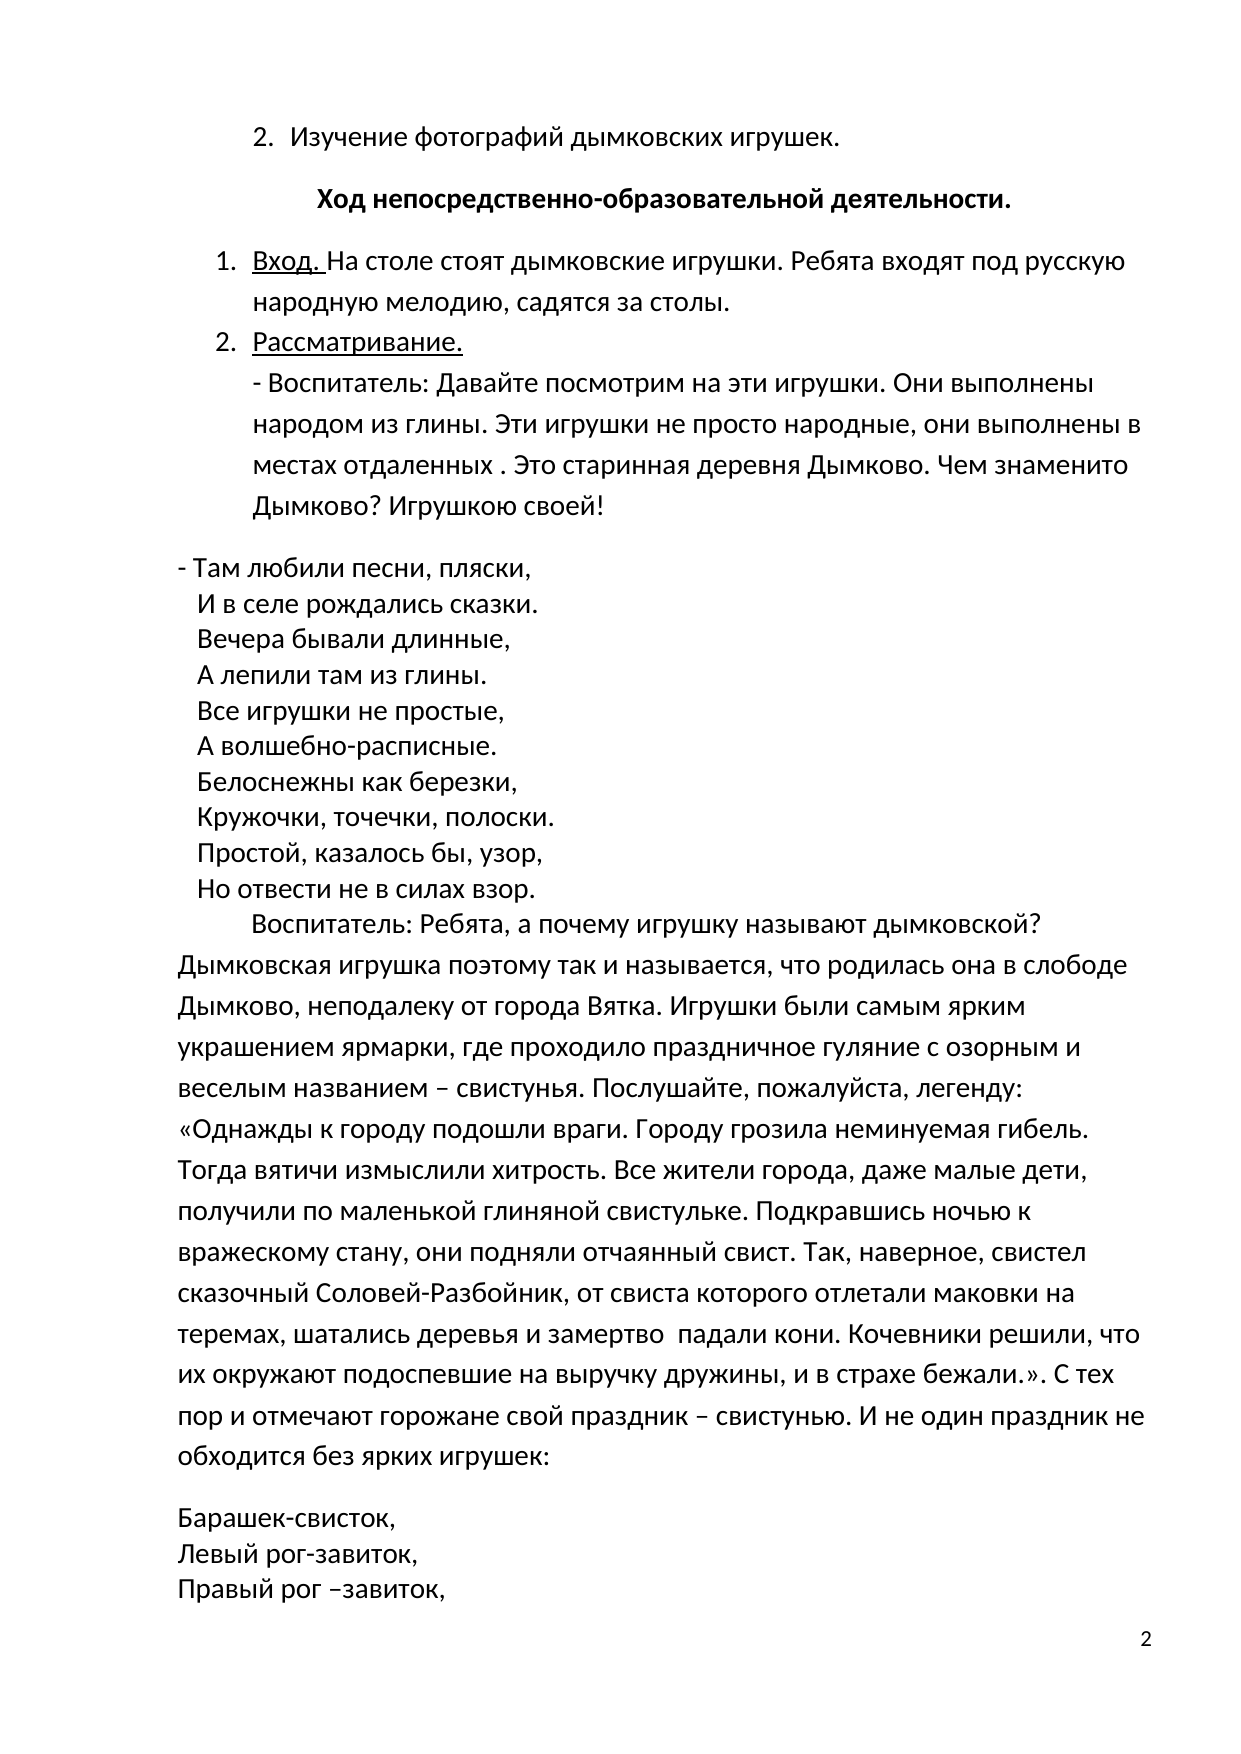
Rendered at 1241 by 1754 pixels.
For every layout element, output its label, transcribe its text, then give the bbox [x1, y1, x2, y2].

list Рассматривание. [215, 323, 1152, 359]
list - Воспитатель: Давайте посмотрим на эти игрушки. Они выполнены народом из глины. Эти игрушки не просто народные, они выполнены в местах отдаленных . Это старинная деревня Дымково. Чем знаменито Дымково? Игрушкою своей! [252, 364, 1152, 523]
text Ход непосредственно-образовательной деятельности. [177, 180, 1152, 216]
text А волшебно-расписные. [177, 727, 1152, 763]
text И в селе рождались сказки. [177, 585, 1152, 620]
text А лепили там из глины. [177, 656, 1152, 692]
text - Там любили песни, пляски, [177, 549, 1152, 585]
text Все игрушки не простые, [177, 692, 1152, 727]
text Левый рог-завиток, [177, 1535, 1152, 1571]
list Вход. На столе стоят дымковские игрушки. Ребята входят под русскую народную мелодию, садятся за столы. [215, 242, 1152, 318]
text Вечера бывали длинные, [177, 620, 1152, 656]
text Белоснежны как березки, [177, 763, 1152, 798]
text Правый рог –завиток, [177, 1571, 1152, 1606]
text Простой, казалось бы, узор, [177, 834, 1152, 870]
list Изучение фотографий дымковских игрушек. [252, 118, 1152, 154]
text Воспитатель: Ребята, а почему игрушку называют дымковской? Дымковская игрушка поэтому так и называется, что родилась она в слободе Дымково, неподалеку от города Вятка. Игрушки были самым ярким украшением ярмарки, где проходило праздничное гуляние с озорным и веселым названием – свистунья. Послушайте, пожалуйста, легенду: «Однажды к городу подошли враги. Городу грозила неминуемая гибель. Тогда вятичи измыслили хитрость. Все жители города, даже малые дети, получили по маленькой глиняной свистульке. Подкравшись ночью к вражескому стану, они подняли отчаянный свист. Так, наверное, свистел сказочный Соловей-Разбойник, от свиста которого отлетали маковки на теремах, шатались деревья и замертво падали кони. Кочевники решили, что их окружают подоспевшие на выручку дружины, и в страхе бежали.». С тех пор и отмечают горожане свой праздник – свистунью. И не один праздник не обходится без ярких игрушек: [177, 905, 1152, 1473]
text Но отвести не в силах взор. [177, 870, 1152, 905]
text Кружочки, точечки, полоски. [177, 798, 1152, 834]
text Барашек-свисток, [177, 1499, 1152, 1535]
